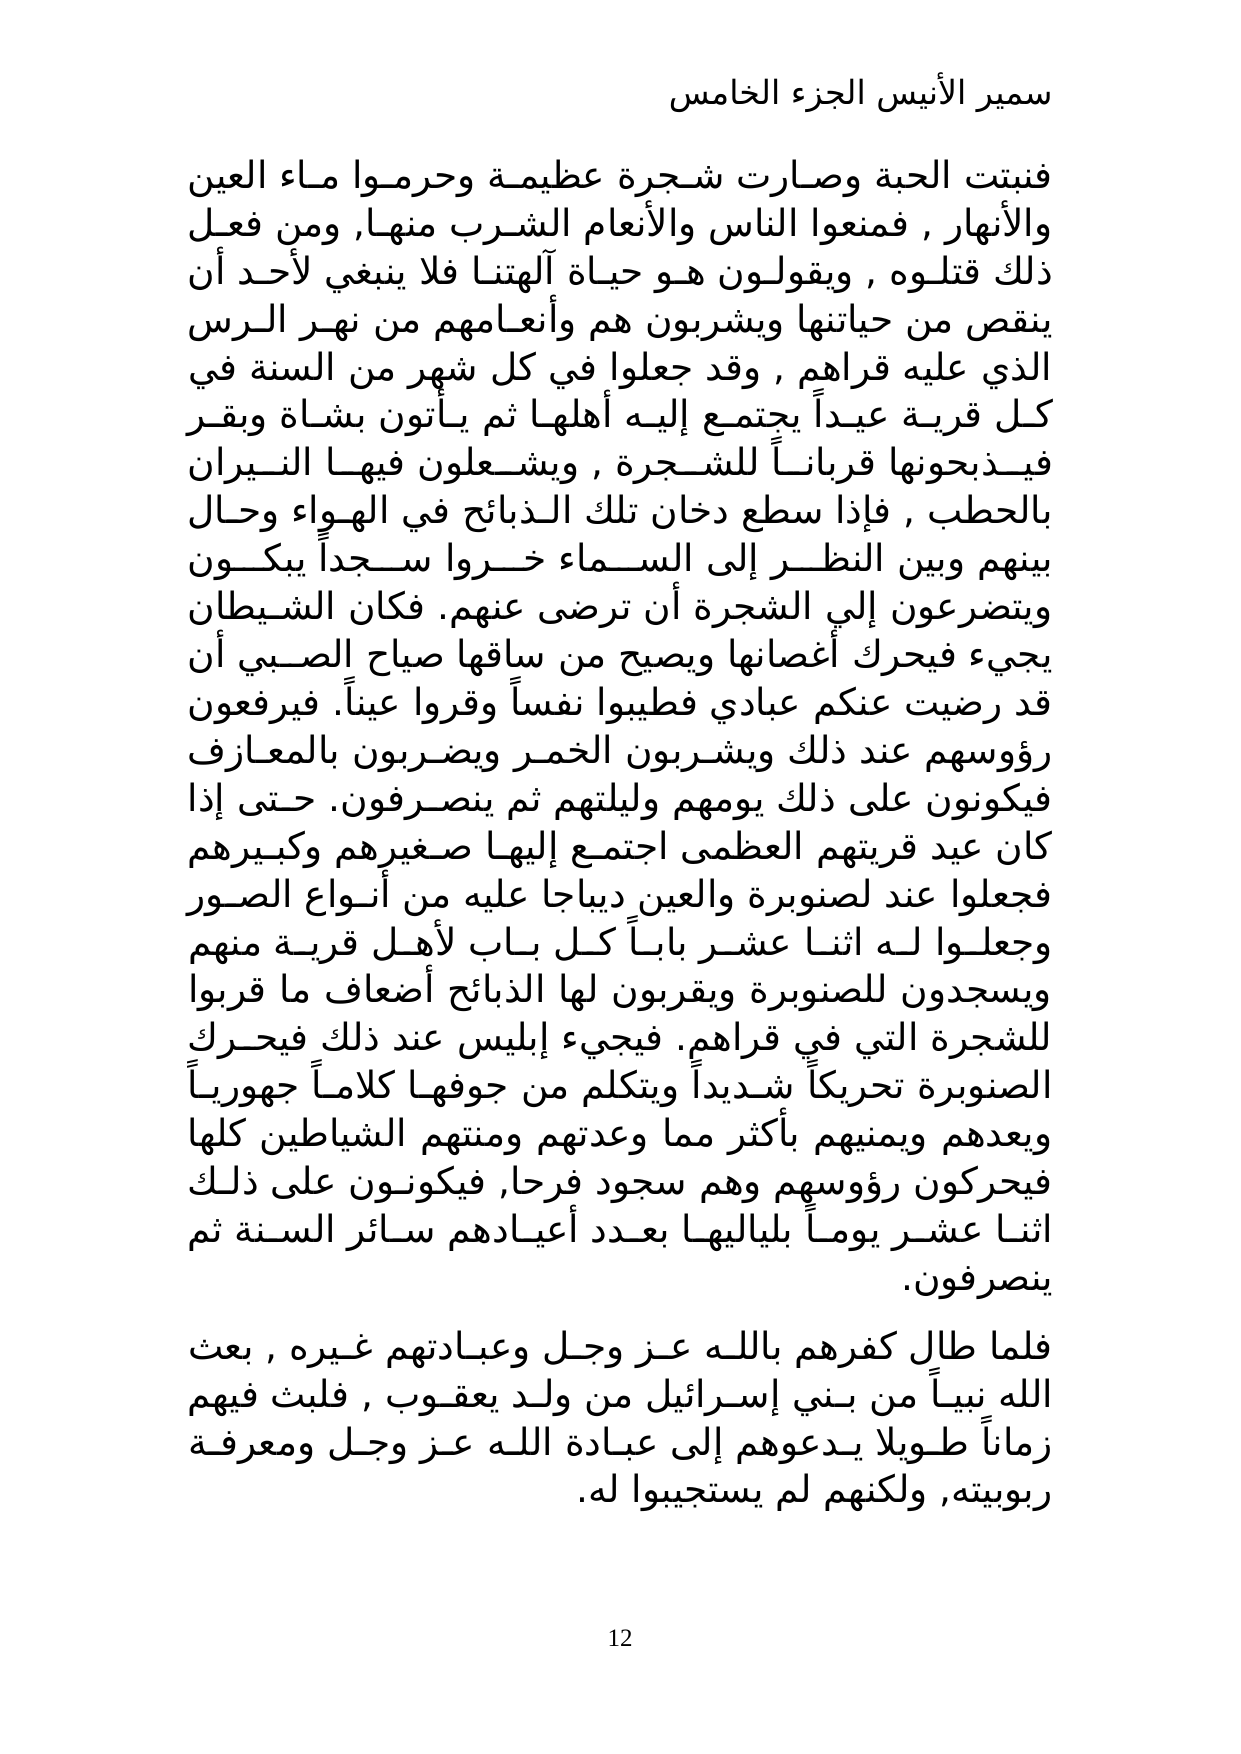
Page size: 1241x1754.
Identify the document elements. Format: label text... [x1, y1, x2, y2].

text فلما طال كفرهم بالله عز وجل وعبادتهم غيره , بعث الله نبياً من بني إسرائيل من ولد يعقوب , فلبث فيهم زماناً طويلا يدعوهم إلى عبادة الله عز وجل ومعرفة ربوبيته, ولكنهم لم يستجيبوا له. [187, 1321, 1053, 1512]
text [187, 150, 1053, 433]
